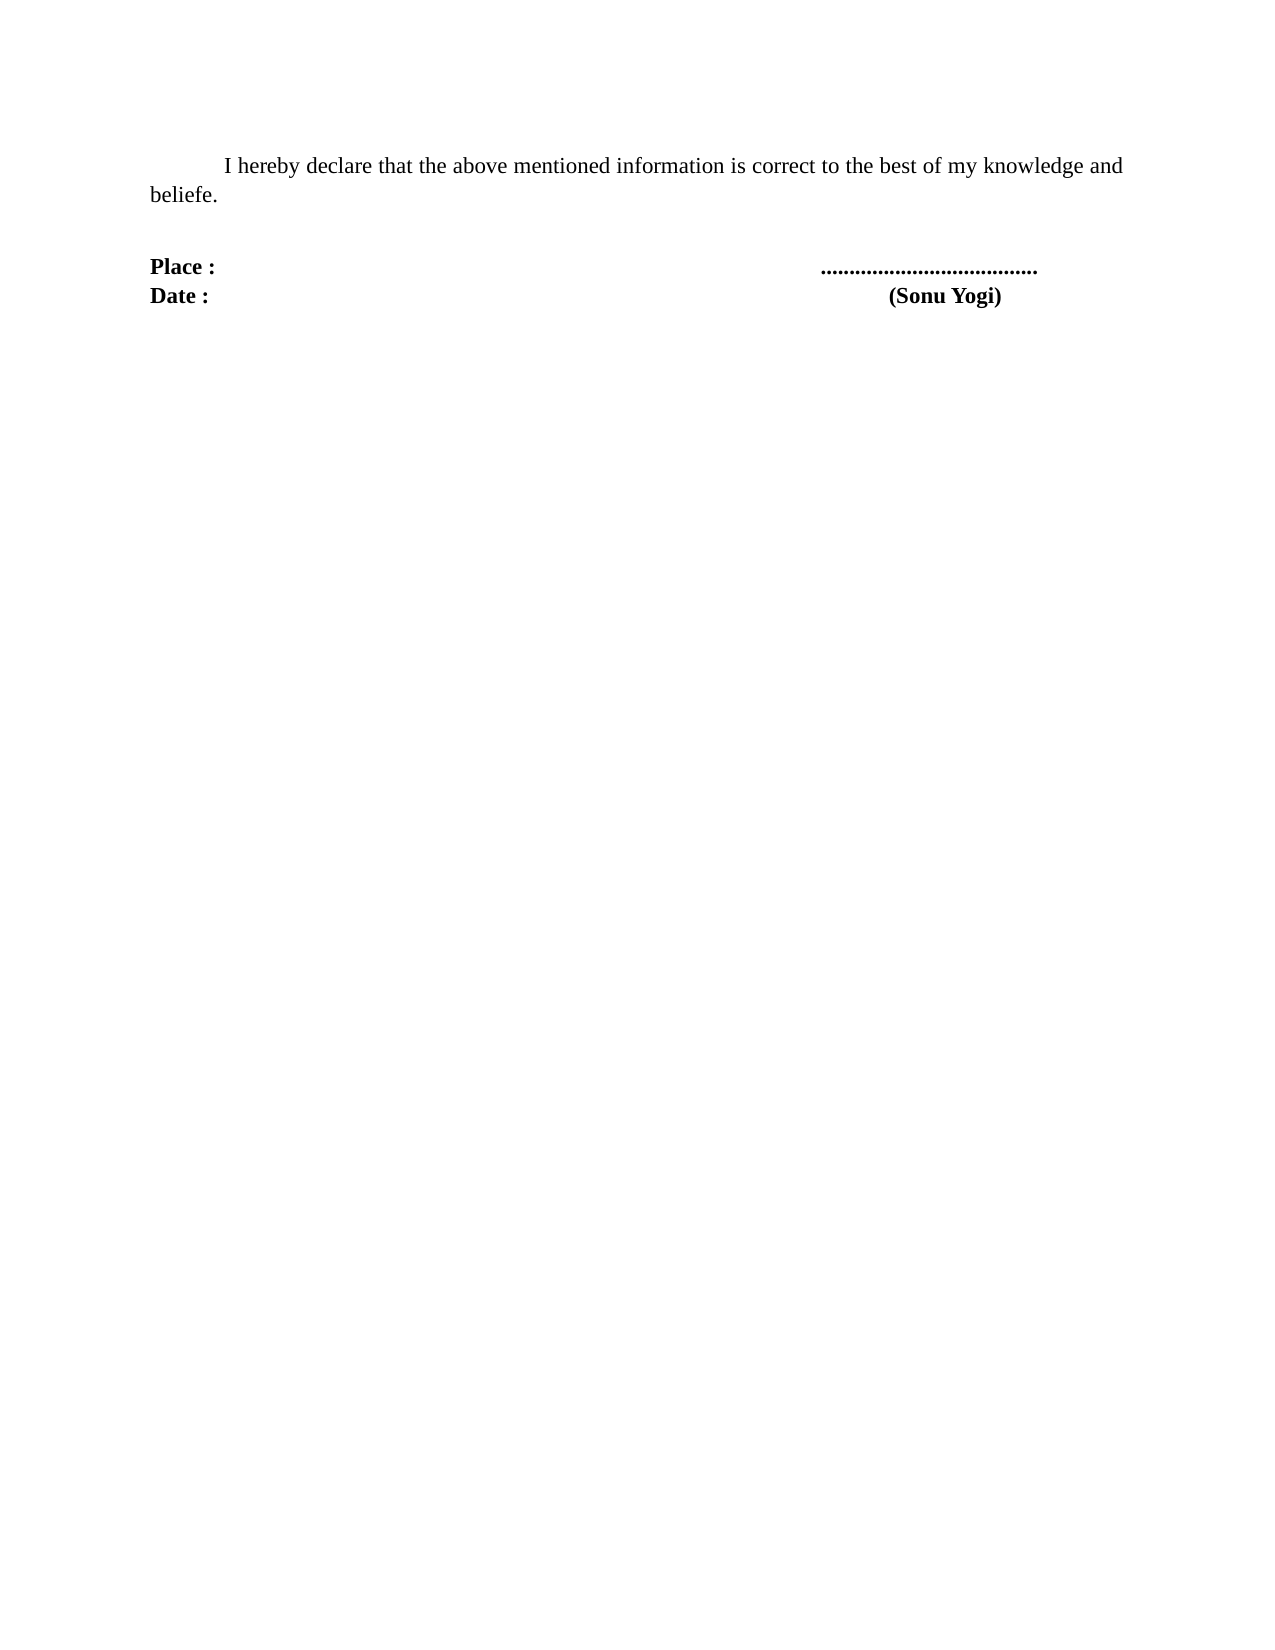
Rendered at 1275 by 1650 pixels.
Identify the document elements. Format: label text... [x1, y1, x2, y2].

text Place : ...................................... [150, 251, 1125, 280]
text Date : (Sonu Yogi) [150, 280, 1125, 309]
text I hereby declare that the above mentioned information is correct to the best of my knowledge and beliefe. [150, 150, 1125, 208]
